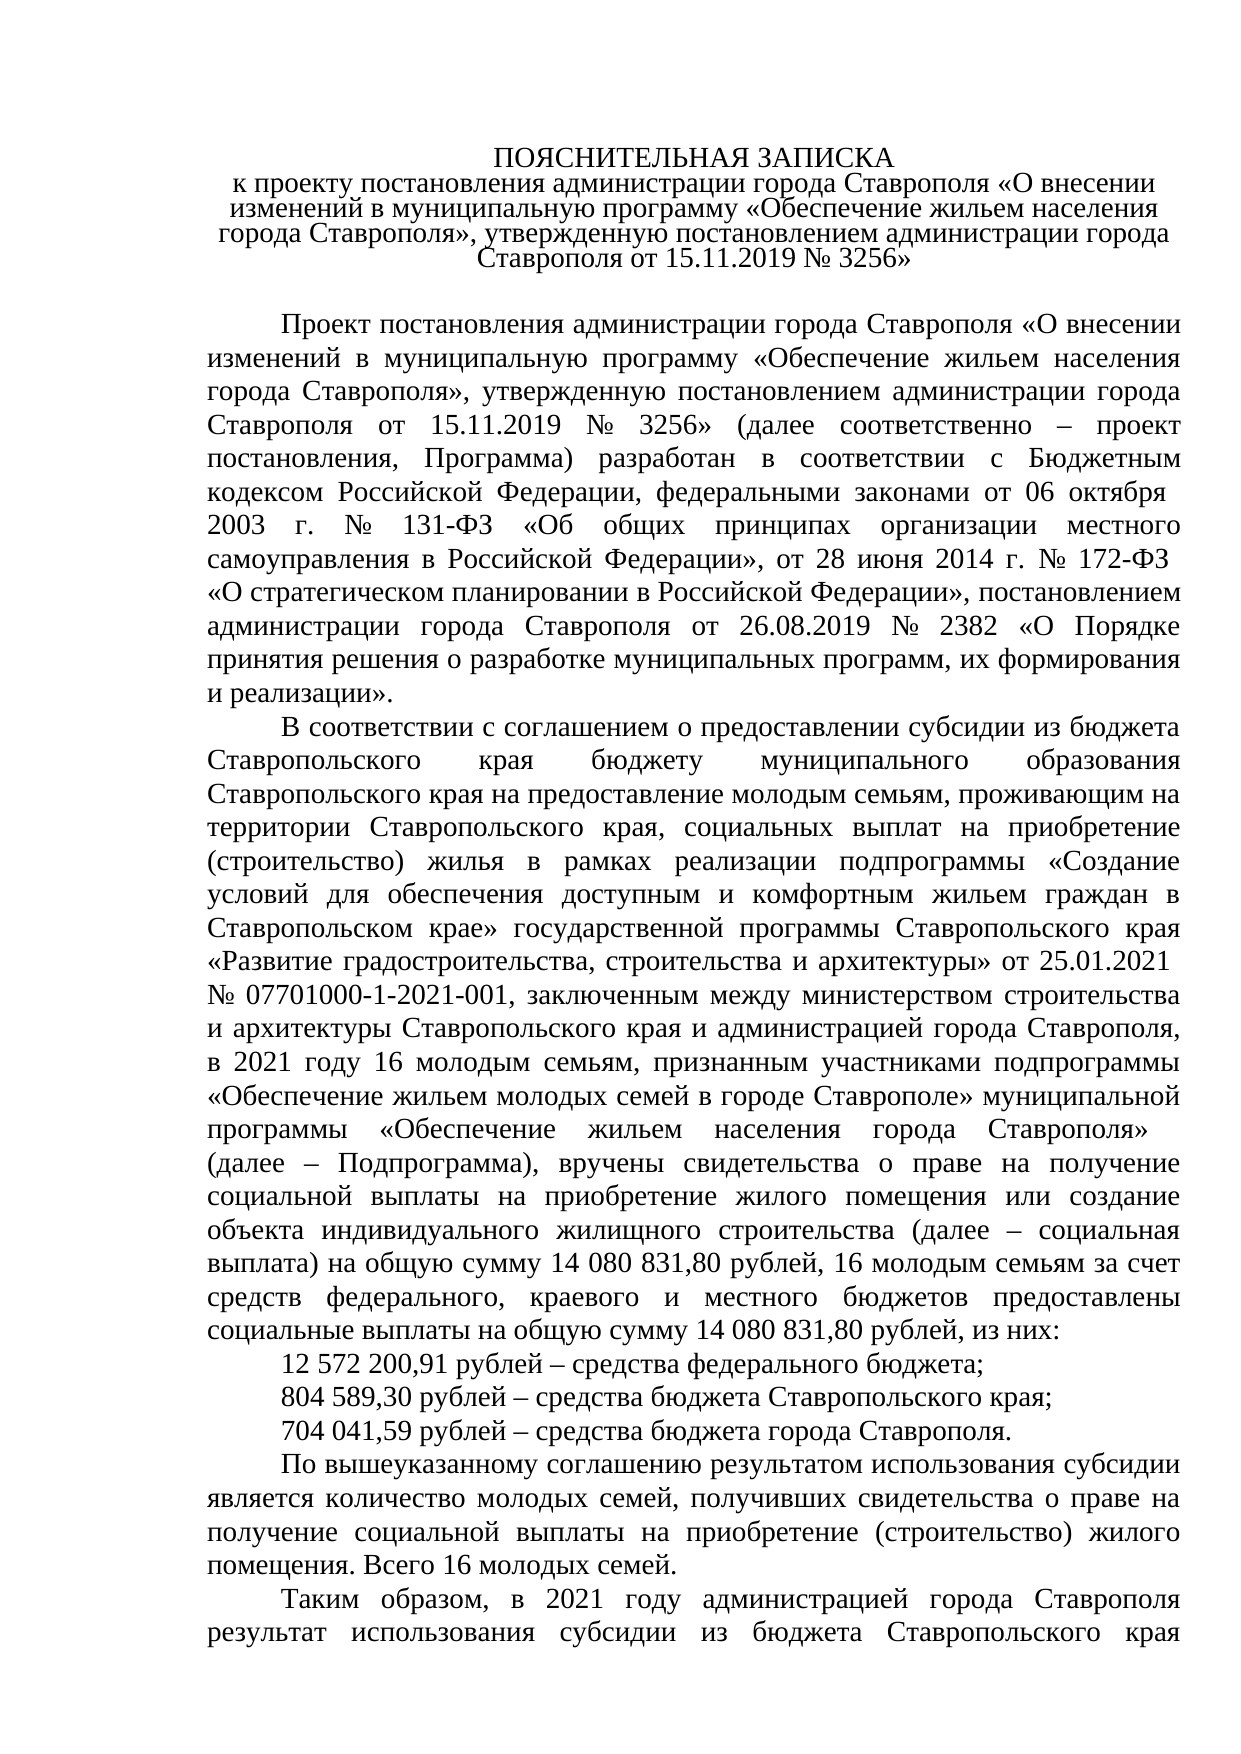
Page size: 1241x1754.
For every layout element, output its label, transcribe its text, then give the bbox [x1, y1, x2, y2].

text 704 041,59 рублей – средства бюджета города Ставрополя. [207, 1413, 1181, 1447]
text 12 572 200,91 рублей – средства федерального бюджета; [207, 1346, 1181, 1379]
text ПОЯСНИТЕЛЬНАЯ ЗАПИСКА [207, 148, 1181, 173]
text 804 589,30 рублей – средства бюджета Ставропольского края; [207, 1379, 1181, 1413]
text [207, 1581, 1181, 1648]
text По вышеуказанному соглашению результатом использования субсидии является количество молодых семей, получивших свидетельства о праве на получение социальной выплаты на приобретение (строительство) жилого помещения. Всего 16 молодых семей. [207, 1447, 1181, 1581]
text В соответствии с соглашением о предоставлении субсидии из бюджета Ставропольского края бюджету муниципального образования Ставропольского края на предоставление молодым семьям, проживающим на территории Ставропольского края, социальных выплат на приобретение (строительство) жилья в рамках реализации подпрограммы «Создание условий для обеспечения доступным и комфортным жильем граждан в Ставропольском крае» государственной программы Ставропольского края «Развитие градостроительства, строительства и архитектуры» от 25.01.2021 № 07701000-1-2021-001, заключенным между министерством строительства и архитектуры Ставропольского края и администрацией города Ставрополя, в 2021 году 16 молодым семьям, признанным участниками подпрограммы «Обеспечение жильем молодых семей в городе Ставрополе» муниципальной программы «Обеспечение жильем населения города Ставрополя» (далее – Подпрограмма), вручены свидетельства о праве на получение социальной выплаты на приобретение жилого помещения или создание объекта индивидуального жилищного строительства (далее – социальная выплата) на общую сумму 14 080 831,80 рублей, 16 молодым семьям за счет средств федерального, краевого и местного бюджетов предоставлены социальные выплаты на общую сумму 14 080 831,80 рублей, из них: [207, 709, 1181, 1346]
text к проекту постановления администрации города Ставрополя «О внесении изменений в муниципальную программу «Обеспечение жильем населения города Ставрополя», утвержденную постановлением администрации города Ставрополя от 15.11.2019 № 3256» [207, 173, 1181, 273]
text Проект постановления администрации города Ставрополя «О внесении изменений в муниципальную программу «Обеспечение жильем населения города Ставрополя», утвержденную постановлением администрации города Ставрополя от 15.11.2019 № 3256» (далее соответственно – проект постановления, Программа) разработан в соответствии с Бюджетным кодексом Российской Федерации, федеральными законами от 06 октября 2003 г. № 131-ФЗ «Об общих принципах организации местного самоуправления в Российской Федерации», от 28 июня 2014 г. № 172-ФЗ «О стратегическом планировании в Российской Федерации», постановлением администрации города Ставрополя от 26.08.2019 № 2382 «О Порядке принятия решения о разработке муниципальных программ, их формирования и реализации». [207, 306, 1181, 709]
